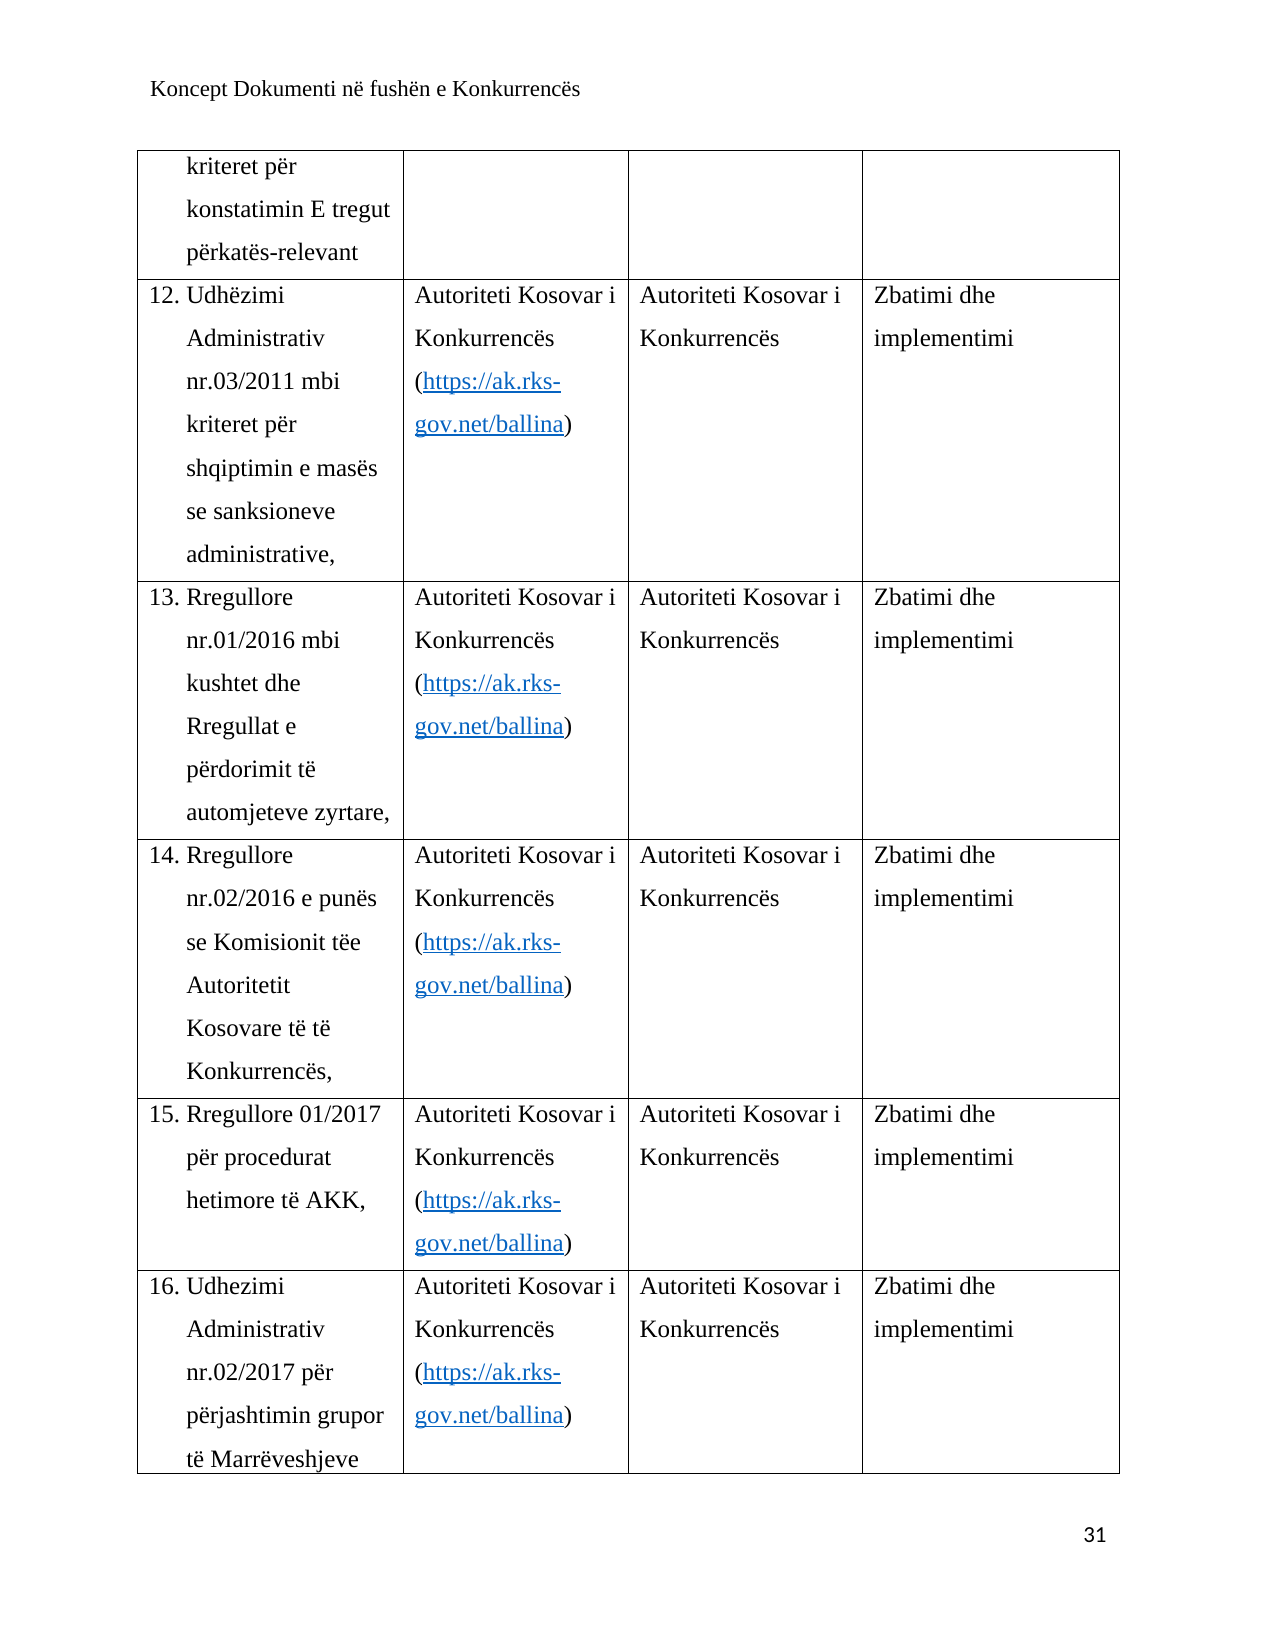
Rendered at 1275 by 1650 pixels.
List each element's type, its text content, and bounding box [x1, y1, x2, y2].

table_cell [404, 151, 628, 279]
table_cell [863, 1271, 1119, 1472]
table_cell Zbatimi dhe implementimi [863, 840, 1119, 1098]
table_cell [138, 151, 403, 279]
table_cell Autoriteti Kosovar i Konkurrencës (https://ak.rks-gov.net/ballina) [404, 1099, 628, 1270]
table_cell Zbatimi dhe implementimi [863, 1099, 1119, 1270]
table_cell Autoriteti Kosovar i Konkurrencës (https://ak.rks-gov.net/ballina) [404, 280, 628, 581]
table_cell Autoriteti Kosovar i Konkurrencës (https://ak.rks-gov.net/ballina) [404, 582, 628, 839]
table_cell Udhëzimi Administrativ nr.03/2011 mbi kriteret për shqiptimin e masës se sanksioneve administrative, [138, 280, 403, 581]
table_cell Autoriteti Kosovar i Konkurrencës (https://ak.rks-gov.net/ballina) [404, 840, 628, 1098]
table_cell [629, 1271, 862, 1472]
table_cell Zbatimi dhe implementimi [863, 582, 1119, 839]
table_cell Rregullore 01/2017 për procedurat hetimore të AKK, [138, 1099, 403, 1270]
table_cell Rregullore nr.02/2016 e punës se Komisionit tëe Autoritetit Kosovare të të Konkurrencës, [138, 840, 403, 1098]
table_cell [629, 151, 862, 279]
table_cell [138, 1271, 403, 1472]
table_cell Autoriteti Kosovar i Konkurrencës [629, 1099, 862, 1270]
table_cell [404, 1271, 628, 1472]
table_cell Autoriteti Kosovar i Konkurrencës [629, 582, 862, 839]
table_cell Rregullore nr.01/2016 mbi kushtet dhe Rregullat e përdorimit të automjeteve zyrtare, [138, 582, 403, 839]
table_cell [863, 151, 1119, 279]
table_cell Autoriteti Kosovar i Konkurrencës [629, 280, 862, 581]
table_cell Autoriteti Kosovar i Konkurrencës [629, 840, 862, 1098]
table_cell Zbatimi dhe implementimi [863, 280, 1119, 581]
